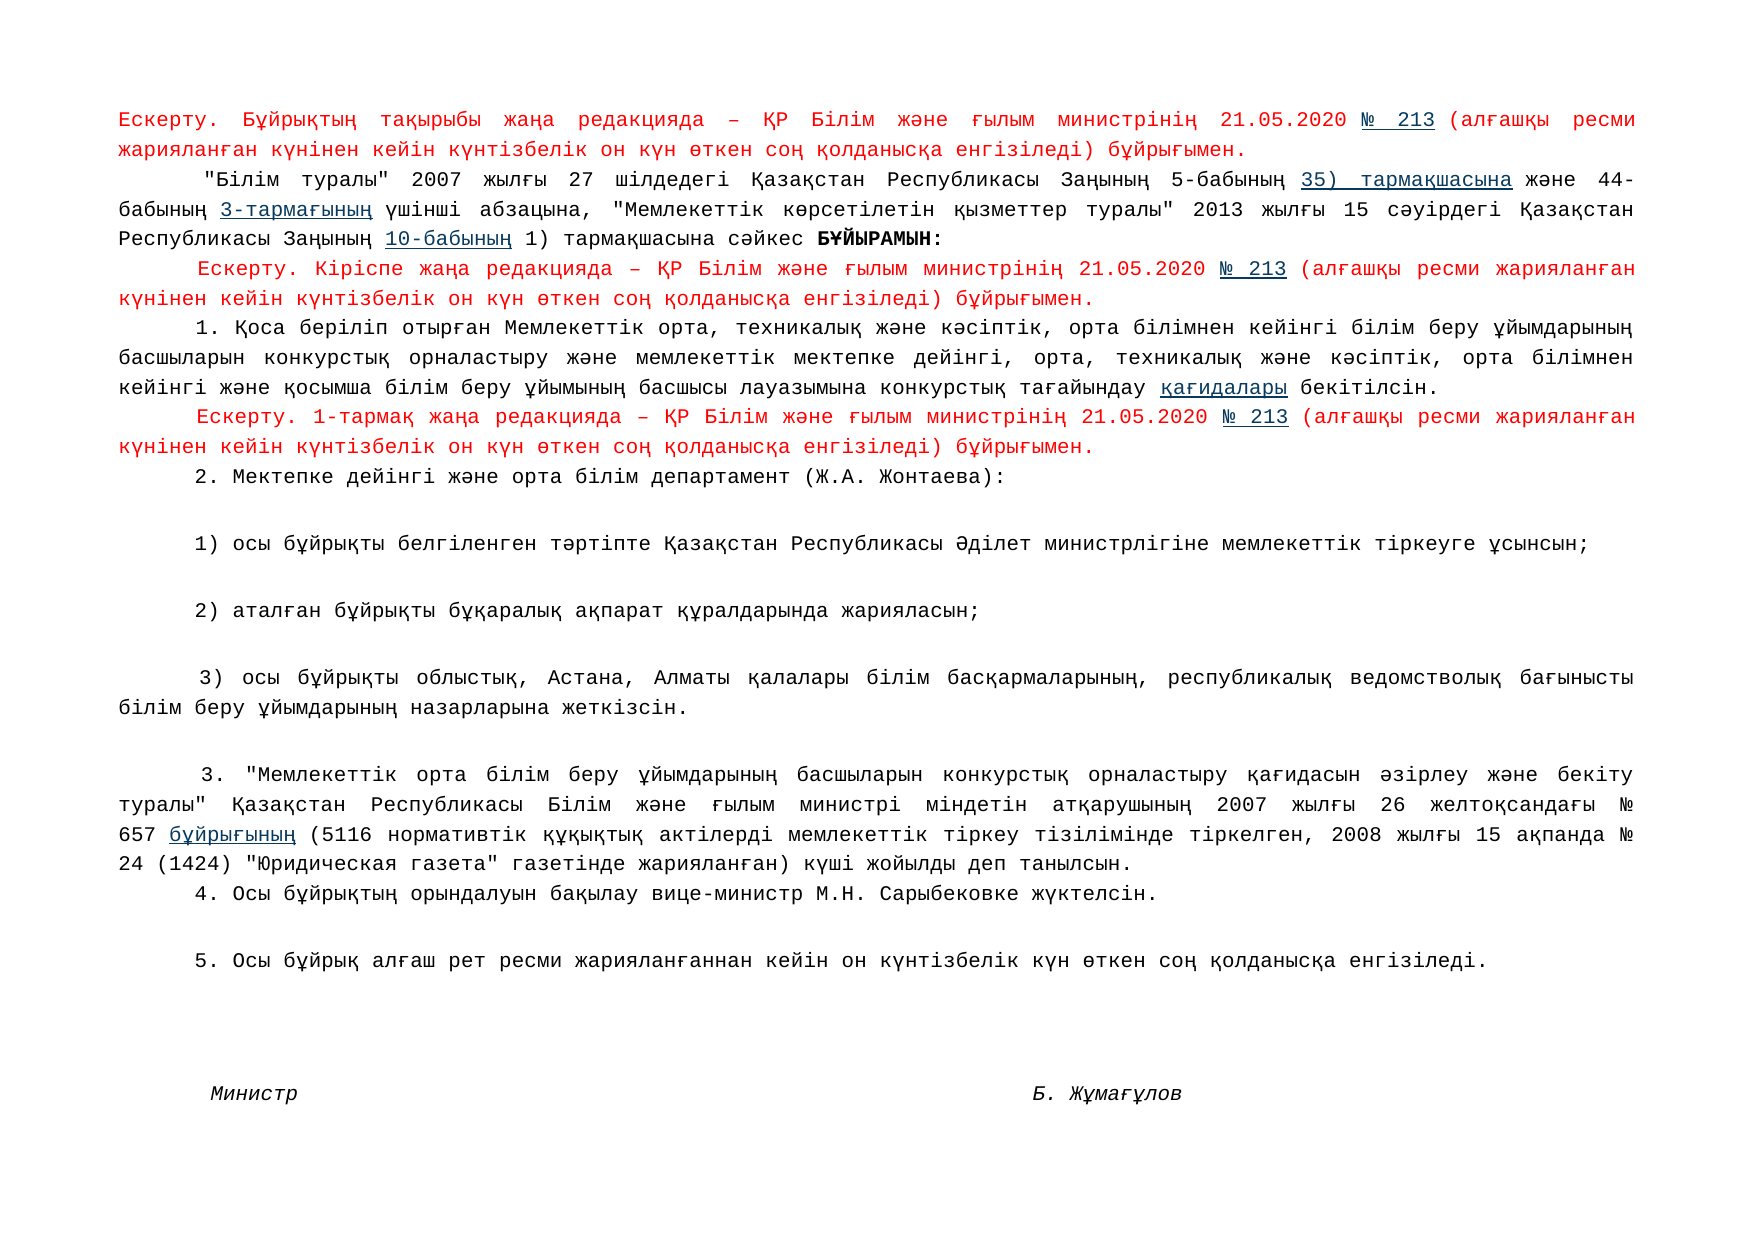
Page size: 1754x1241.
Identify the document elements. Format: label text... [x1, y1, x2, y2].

table_header Министр [118, 1079, 1024, 1111]
text Ескерту. 1-тармақ жаңа редакцияда – ҚР Білім және ғылым министрінің 21.05.2020 № 213 (алғашқы ресми жарияланған күнінен кейін күнтізбелік он күн өткен соң қолданысқа енгізіледі) бұйрығымен. [118, 400, 1636, 460]
text 2. Мектепке дейінгі және орта білім департамент (Ж.А. Жонтаева): [118, 460, 1636, 489]
text Ескерту. Кіріспе жаңа редакцияда – ҚР Білім және ғылым министрінің 21.05.2020 № 213 (алғашқы ресми жарияланған күнінен кейін күнтізбелік он күн өткен соң қолданысқа енгізіледі) бұйрығымен. [118, 252, 1636, 311]
text 1. Қоса беріліп отырған Мемлекеттік орта, техникалық және кәсіптік, орта білімнен кейінгі білім беру ұйымдарының басшыларын конкурстық орналастыру және мемлекеттік мектепке дейінгі, орта, техникалық және кәсіптік, орта білімнен кейінгі және қосымша білім беру ұйымының басшысы лауазымына конкурстық тағайындау қағидалары бекітілсін. [118, 311, 1636, 400]
text 3) осы бұйрықты облыстық, Астана, Алматы қалалары білім басқармаларының, республикалық ведомстволық бағынысты білім беру ұйымдарының назарларына жеткізсін. [118, 661, 1636, 721]
text 3. "Мемлекеттік орта білім беру ұйымдарының басшыларын конкурстық орналастыру қағидасын әзірлеу және бекіту туралы" Қазақстан Республикасы Білім және ғылым министрі міндетін атқарушының 2007 жылғы 26 желтоқсандағы № 657 бұйрығының (5116 нормативтік құқықтық актілерді мемлекеттік тіркеу тізілімінде тіркелген, 2008 жылғы 15 ақпанда № 24 (1424) "Юридическая газета" газетінде жарияланған) күші жойылды деп танылсын. [118, 758, 1636, 877]
table_header Б. Жұмағұлов [1025, 1079, 1512, 1111]
text 4. Осы бұйрықтың орындалуын бақылау вице-министр М.Н. Сарыбековке жүктелсін. [118, 877, 1636, 907]
text 1) осы бұйрықты белгіленген тәртіпте Қазақстан Республикасы Әділет министрлігіне мемлекеттік тіркеуге ұсынсын; [118, 527, 1636, 557]
text Ескерту. Бұйрықтың тақырыбы жаңа редакцияда – ҚР Білім және ғылым министрінің 21.05.2020 № 213 (алғашқы ресми жарияланған күнінен кейін күнтізбелік он күн өткен соң қолданысқа енгізіледі) бұйрығымен. [118, 103, 1636, 163]
text 5. Осы бұйрық алғаш рет ресми жарияланғаннан кейін он күнтізбелік күн өткен соң қолданысқа енгізіледі. [118, 944, 1636, 974]
text "Білім туралы" 2007 жылғы 27 шілдедегі Қазақстан Республикасы Заңының 5-бабының 35) тармақшасына және 44-бабының 3-тармағының үшінші абзацына, "Мемлекеттік көрсетілетін қызметтер туралы" 2013 жылғы 15 сәуірдегі Қазақстан Республикасы Заңының 10-бабының 1) тармақшасына сәйкес БҰЙЫРАМЫН: [118, 163, 1636, 252]
text 2) аталған бұйрықты бұқаралық ақпарат құралдарында жарияласын; [118, 594, 1636, 624]
